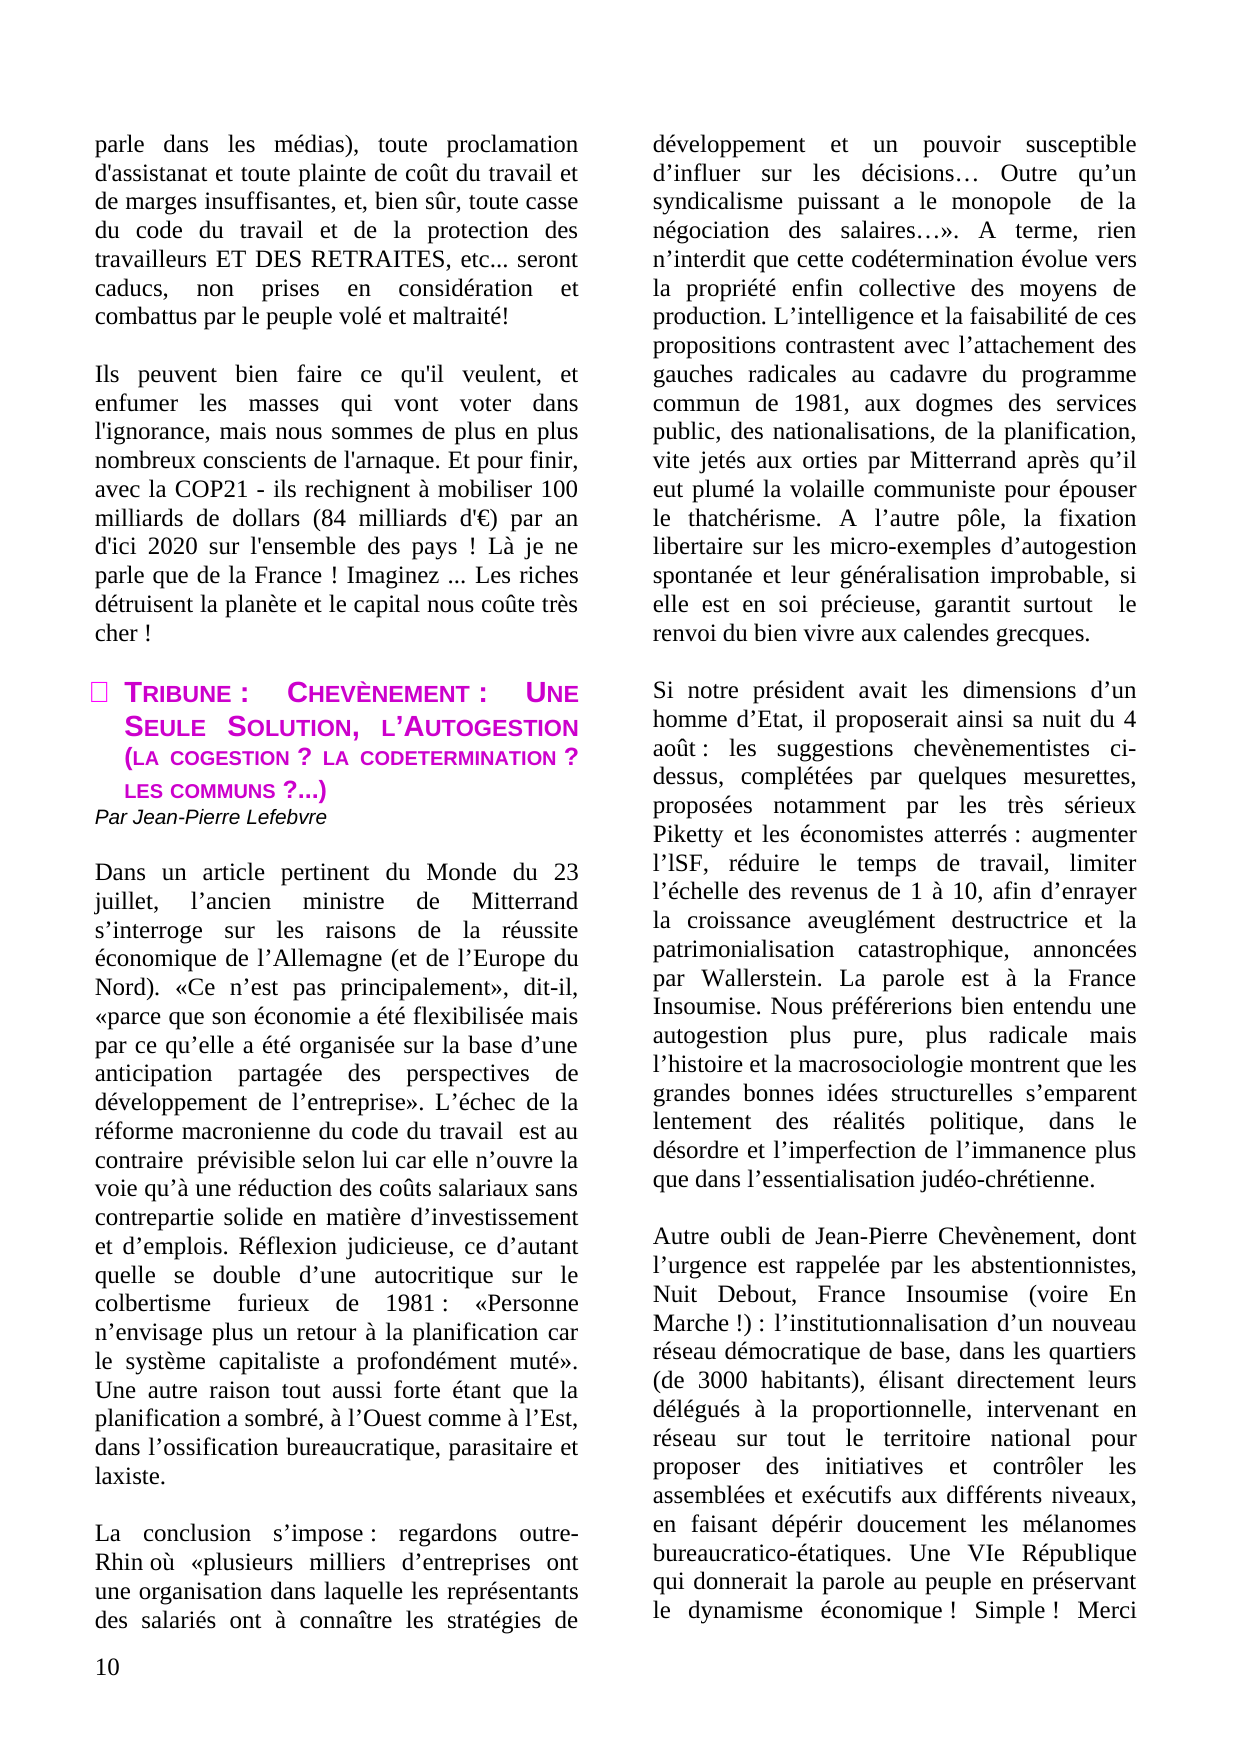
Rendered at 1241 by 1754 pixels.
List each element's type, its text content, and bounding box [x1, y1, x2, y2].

text Par Jean-Pierre Lefebvre [94, 804, 579, 828]
text Dans un article pertinent du Monde du 23 juillet, l’ancien ministre de Mitterrand s’interroge sur les raisons de la réussite économique de l’Allemagne (et de l’Europe du Nord). «Ce n’est pas principalement», dit-il, «parce que son économie a été flexibilisée mais par ce qu’elle a été organisée sur la base d’une anticipation partagée des perspectives de développement de l’entreprise». L’échec de la réforme macronienne du code du travail est au contraire prévisible selon lui car elle n’ouvre la voie qu’à une réduction des coûts salariaux sans contrepartie solide en matière d’investissement et d’emplois. Réflexion judicieuse, ce d’autant quelle se double d’une autocritique sur le colbertisme furieux de 1981 : «Personne n’envisage plus un retour à la planification car le système capitaliste a profondément muté». Une autre raison tout aussi forte étant que la planification a sombré, à l’Ouest comme à l’Est, dans l’ossification bureaucratique, parasitaire et laxiste. [94, 857, 579, 1490]
text Ils peuvent bien faire ce qu'il veulent, et enfumer les masses qui vont voter dans l'ignorance, mais nous sommes de plus en plus nombreux conscients de l'arnaque. Et pour finir, avec la COP21 - ils rechignent à mobiliser 100 milliards de dollars (84 milliards d'€) par an d'ici 2020 sur l'ensemble des pays ! Là je ne parle que de la France ! Imaginez ... Les riches détruisent la planète et le capital nous coûte très cher ! [94, 330, 579, 646]
text La conclusion s’impose : regardons outre-Rhin où «plusieurs milliers d’entreprises ont une organisation dans laquelle les représentants des salariés ont à connaître les stratégies de développement et un pouvoir susceptible d’influer sur les décisions… Outre qu’un syndicalisme puissant a le monopole de la négociation des salaires…». A terme, rien n’interdit que cette codétermination évolue vers la propriété enfin collective des moyens de production. L’intelligence et la faisabilité de ces propositions contrastent avec l’attachement des gauches radicales au cadavre du programme commun de 1981, aux dogmes des services public, des nationalisations, de la planification, vite jetés aux orties par Mitterrand après qu’il eut plumé la volaille communiste pour épouser le thatchérisme. A l’autre pôle, la fixation libertaire sur les micro-exemples d’autogestion spontanée et leur généralisation improbable, si elle est en soi précieuse, garantit surtout le renvoi du bien vivre aux calendes grecques. [653, 129, 1137, 646]
text Tribune : Chevènement : Une Seule Solution, l’Autogestion (la cogestion ? la codetermination ? les communs ?...) [88, 675, 579, 804]
text Si notre président avait les dimensions d’un homme d’Etat, il proposerait ainsi sa nuit du 4 août : les suggestions chevènementistes ci-dessus, complétées par quelques mesurettes, proposées notamment par les très sérieux Piketty et les économistes atterrés : augmenter l’lSF, réduire le temps de travail, limiter l’échelle des revenus de 1 à 10, afin d’enrayer la croissance aveuglément destructrice et la patrimonialisation catastrophique, annoncées par Wallerstein. La parole est à la France Insoumise. Nous préférerions bien entendu une autogestion plus pure, plus radicale mais l’histoire et la macrosociologie montrent que les grandes bonnes idées structurelles s’emparent lentement des réalités politique, dans le désordre et l’imperfection de l’immanence plus que dans l’essentialisation judéo-chrétienne. [653, 675, 1137, 1193]
